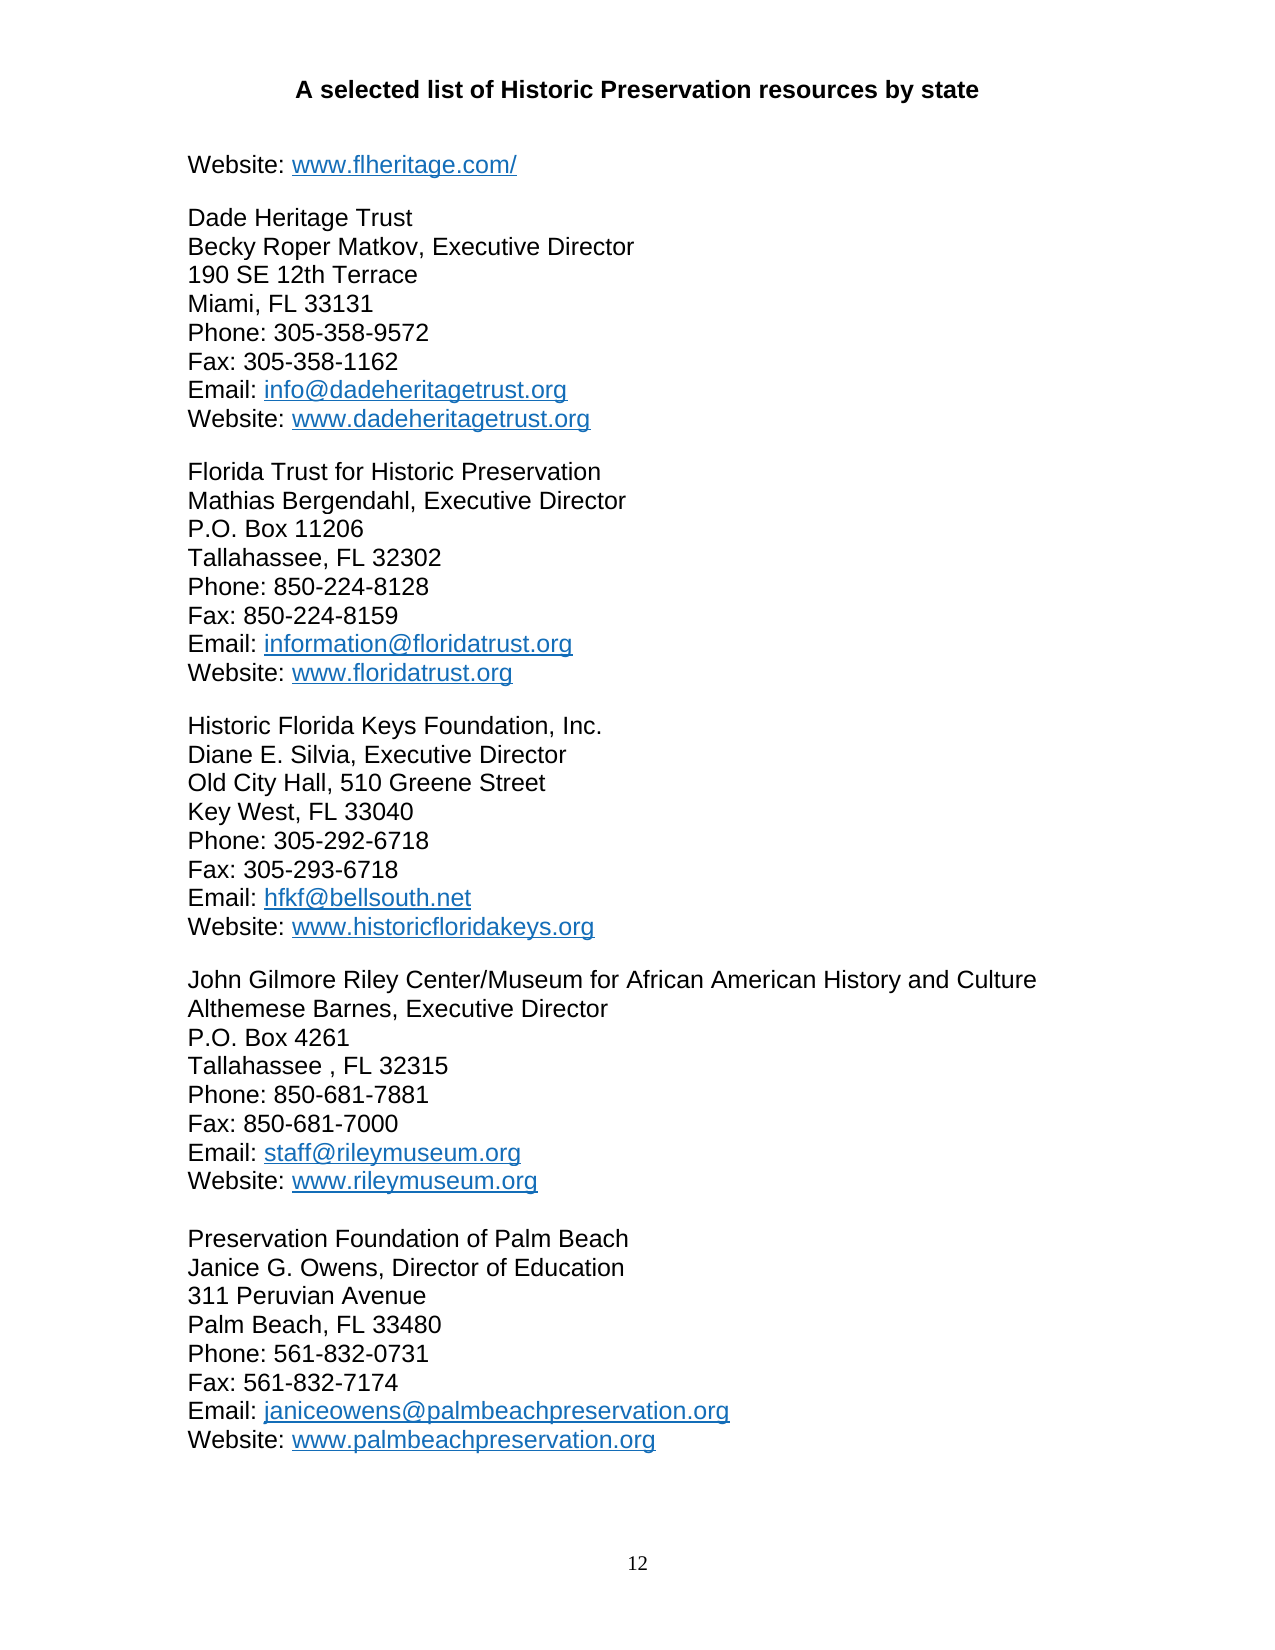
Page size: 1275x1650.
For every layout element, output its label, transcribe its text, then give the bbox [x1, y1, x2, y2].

text Historic Florida Keys Foundation, Inc. Diane E. Silvia, Executive Director Old City Hall, 510 Greene Street Key West, FL 33040 Phone: 305-292-6718 Fax: 305-293-6718 Email: hfkf@bellsouth.net Website: www.historicfloridakeys.org [187, 711, 1087, 965]
text Dade Heritage Trust Becky Roper Matkov, Executive Director 190 SE 12th Terrace Miami, FL 33131 Phone: 305-358-9572 Fax: 305-358-1162 Email: info@dadeheritagetrust.org Website: www.dadeheritagetrust.org [187, 203, 1087, 457]
text Florida Trust for Historic Preservation Mathias Bergendahl, Executive Director P.O. Box 11206 Tallahassee, FL 32302 Phone: 850-224-8128 Fax: 850-224-8159 Email: information@floridatrust.org Website: www.floridatrust.org [187, 457, 1087, 711]
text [187, 150, 1087, 203]
text John Gilmore Riley Center/Museum for African American History and Culture Althemese Barnes, Executive Director P.O. Box 4261 Tallahassee , FL 32315 Phone: 850-681-7881 Fax: 850-681-7000 Email: staff@rileymuseum.org Website: www.rileymuseum.org Preservation Foundation of Palm Beach Janice G. Owens, Director of Education 311 Peruvian Avenue Palm Beach, FL 33480 Phone: 561-832-0731 Fax: 561-832-7174 Email: janiceowens@palmbeachpreservation.org Website: www.palmbeachpreservation.org [187, 965, 1087, 1454]
